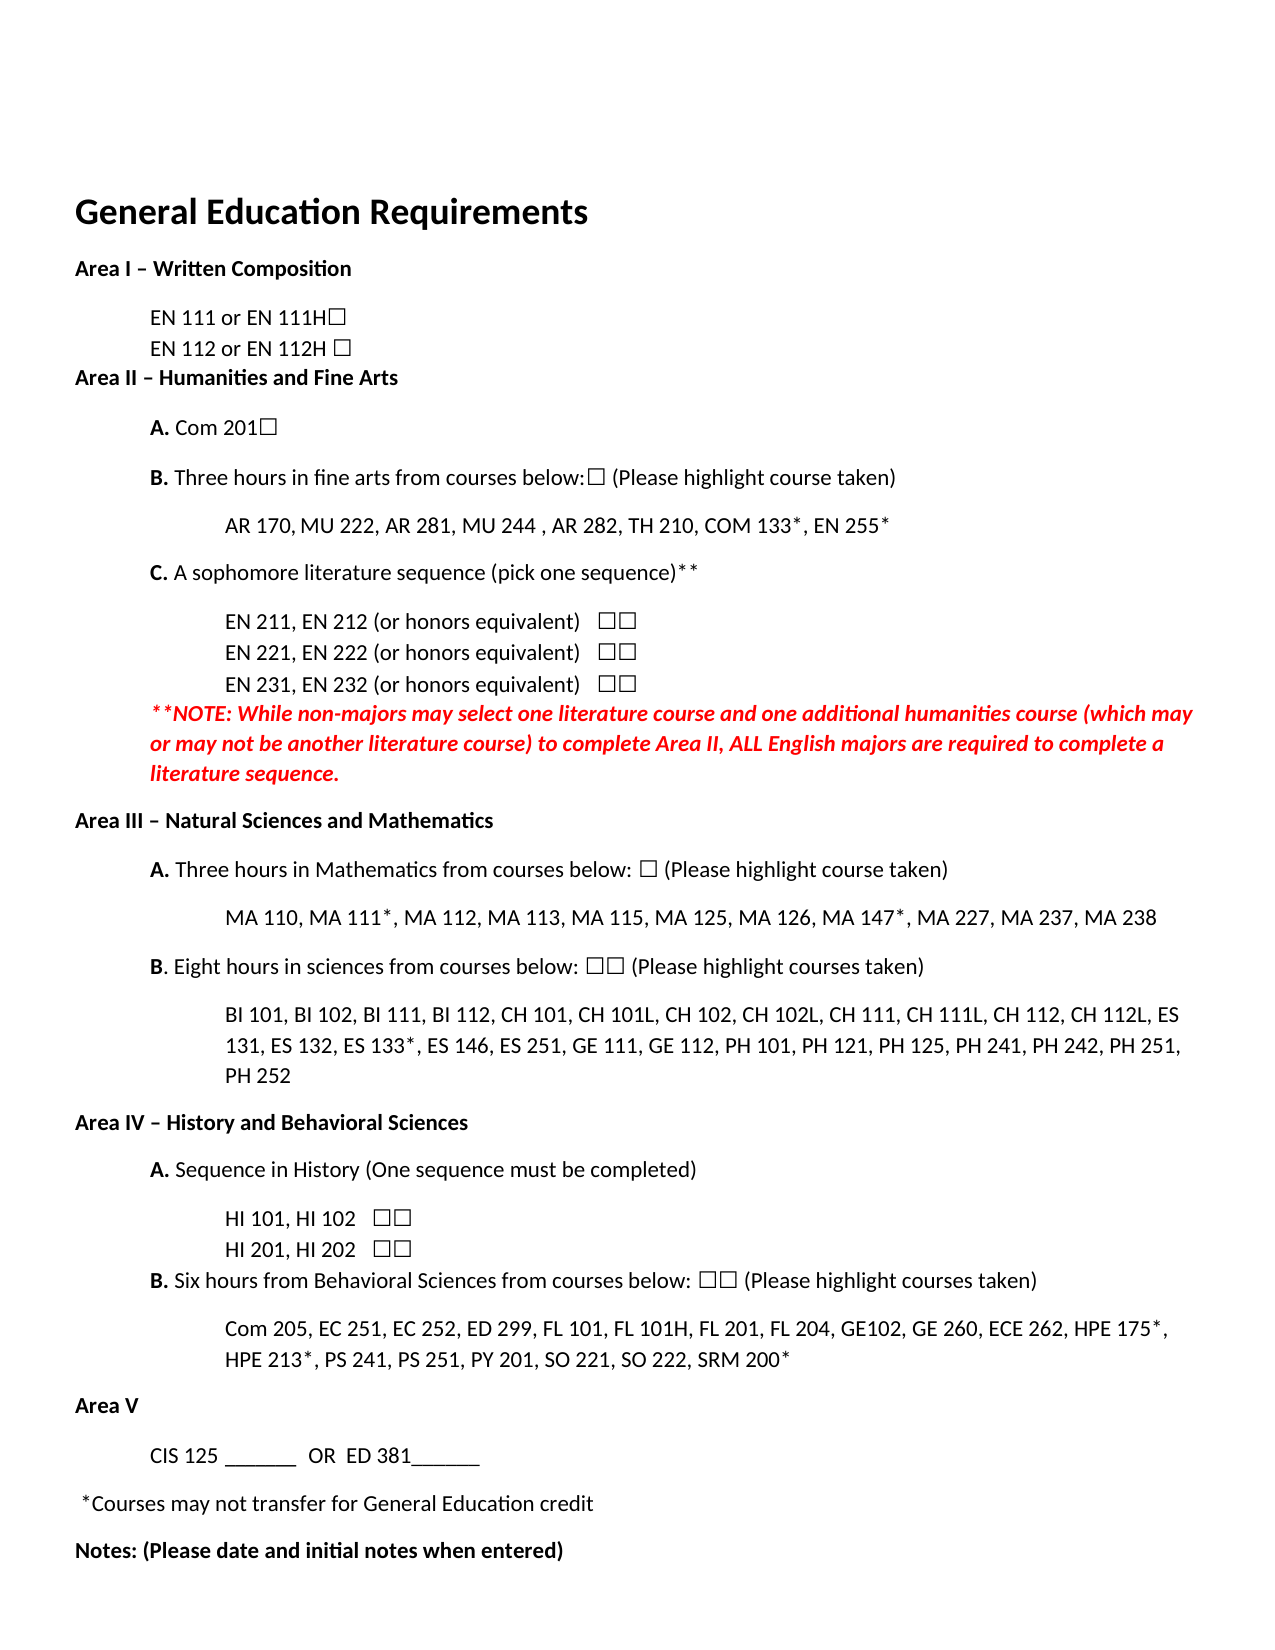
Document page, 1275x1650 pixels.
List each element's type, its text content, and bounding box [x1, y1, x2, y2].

text Area IV – History and Behavioral Sciences [75, 1108, 1200, 1136]
text MA 110, MA 111*, MA 112, MA 113, MA 115, MA 125, MA 126, MA 147*, MA 227, MA 237, MA 238 [75, 903, 1200, 931]
text C. A sophomore literature sequence (pick one sequence)** [75, 558, 1200, 586]
text B. Three hours in fine arts from courses below: (Please highlight course taken) [75, 461, 1200, 492]
text EN 112 or EN 112H [75, 332, 1200, 363]
text A. Three hours in Mathematics from courses below: (Please highlight course taken) [75, 853, 1200, 884]
text *Courses may not transfer for General Education credit [75, 1489, 1200, 1517]
text EN 111 or EN 111H [75, 301, 1200, 332]
text HI 201, HI 202 [75, 1233, 1200, 1264]
text Com 205, EC 251, EC 252, ED 299, FL 101, FL 101H, FL 201, FL 204, GE102, GE 260, ECE 262, HPE 175*, HPE 213*, PS 241, PS 251, PY 201, SO 221, SO 222, SRM 200* [225, 1314, 1200, 1373]
text Area II – Humanities and Fine Arts [75, 363, 1200, 392]
text A. Sequence in History (One sequence must be completed) [75, 1155, 1200, 1183]
text CIS 125 _______ OR ED 381______ [75, 1438, 1200, 1470]
text Area I – Written Composition [75, 254, 1200, 282]
text B. Eight hours in sciences from courses below: (Please highlight courses taken) [75, 950, 1200, 981]
text B. Six hours from Behavioral Sciences from courses below: (Please highlight courses taken) [75, 1264, 1200, 1295]
text EN 231, EN 232 (or honors equivalent) [75, 667, 1200, 699]
text A. Com 201 [75, 410, 1200, 442]
text General Education Requirements [75, 188, 1200, 234]
text HI 101, HI 102 [75, 1202, 1200, 1233]
text EN 221, EN 222 (or honors equivalent) [75, 636, 1200, 667]
text EN 211, EN 212 (or honors equivalent) [75, 605, 1200, 636]
text Area III – Natural Sciences and Mathematics [75, 806, 1200, 834]
text BI 101, BI 102, BI 111, BI 112, CH 101, CH 101L, CH 102, CH 102L, CH 111, CH 111L, CH 112, CH 112L, ES 131, ES 132, ES 133*, ES 146, ES 251, GE 111, GE 112, PH 101, PH 121, PH 125, PH 241, PH 242, PH 251, PH 252 [225, 1001, 1200, 1089]
text Notes: (Please date and initial notes when entered) [75, 1536, 1200, 1564]
text **NOTE: While non-majors may select one literature course and one additional humanities course (which may or may not be another literature course) to complete Area II, ALL English majors are required to complete a literature sequence. [150, 699, 1200, 787]
text AR 170, MU 222, AR 281, MU 244 , AR 282, TH 210, COM 133*, EN 255* [75, 511, 1200, 539]
text Area V [75, 1392, 1200, 1420]
